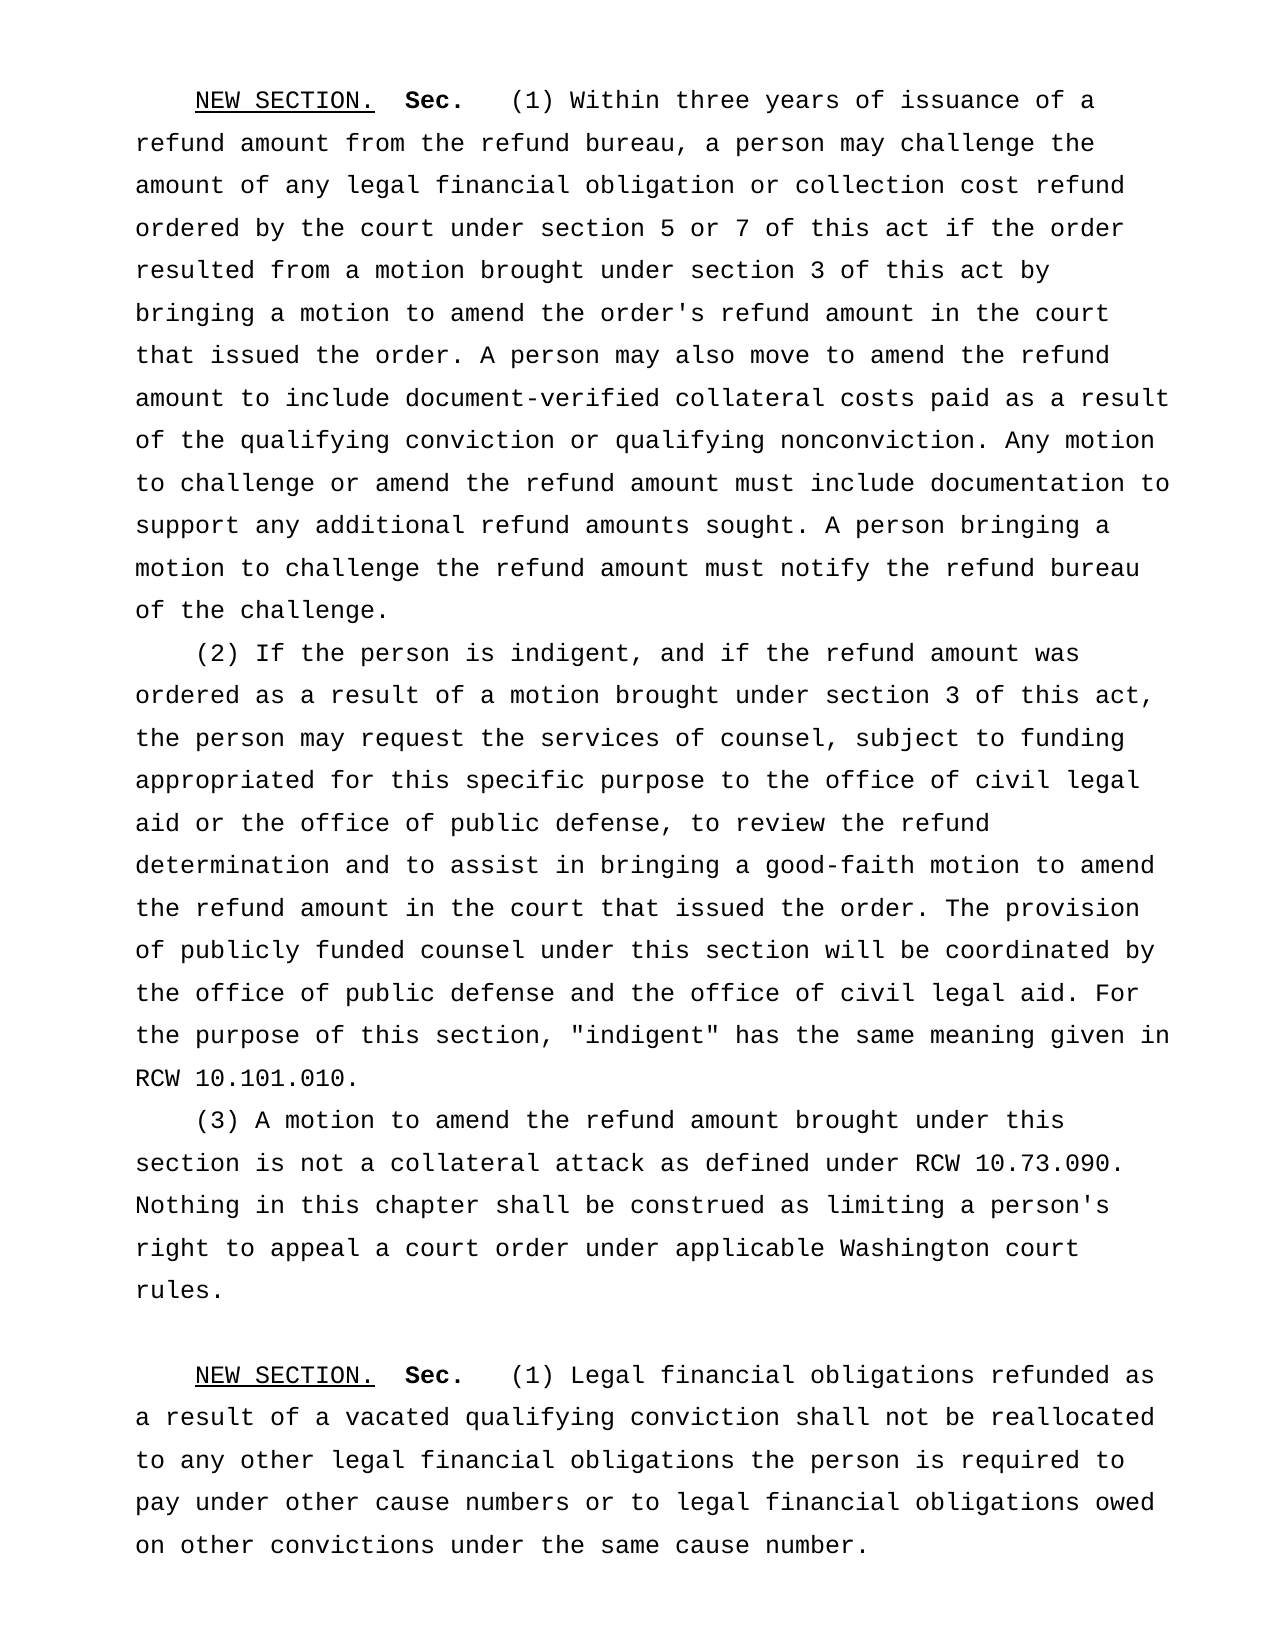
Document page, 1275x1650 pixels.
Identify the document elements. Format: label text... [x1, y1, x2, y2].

text NEW SECTION. Sec. (1) Within three years of issuance of a refund amount from the refund bureau, a person may challenge the amount of any legal financial obligation or collection cost refund ordered by the court under section 5 or 7 of this act if the order resulted from a motion brought under section 3 of this act by bringing a motion to amend the order's refund amount in the court that issued the order. A person may also move to amend the refund amount to include document-verified collateral costs paid as a result of the qualifying conviction or qualifying nonconviction. Any motion to challenge or amend the refund amount must include documentation to support any additional refund amounts sought. A person bringing a motion to challenge the refund amount must notify the refund bureau of the challenge. [135, 75, 1170, 627]
text (2) If the person is indigent, and if the refund amount was ordered as a result of a motion brought under section 3 of this act, the person may request the services of counsel, subject to funding appropriated for this specific purpose to the office of civil legal aid or the office of public defense, to review the refund determination and to assist in bringing a good-faith motion to amend the refund amount in the court that issued the order. The provision of publicly funded counsel under this section will be coordinated by the office of public defense and the office of civil legal aid. For the purpose of this section, "indigent" has the same meaning given in RCW 10.101.010. [135, 627, 1170, 1095]
text NEW SECTION. Sec. (1) Legal financial obligations refunded as a result of a vacated qualifying conviction shall not be reallocated to any other legal financial obligations the person is required to pay under other cause numbers or to legal financial obligations owed on other convictions under the same cause number. [135, 1349, 1170, 1562]
text (3) A motion to amend the refund amount brought under this section is not a collateral attack as defined under RCW 10.73.090. Nothing in this chapter shall be construed as limiting a person's right to appeal a court order under applicable Washington court rules. [135, 1095, 1170, 1307]
